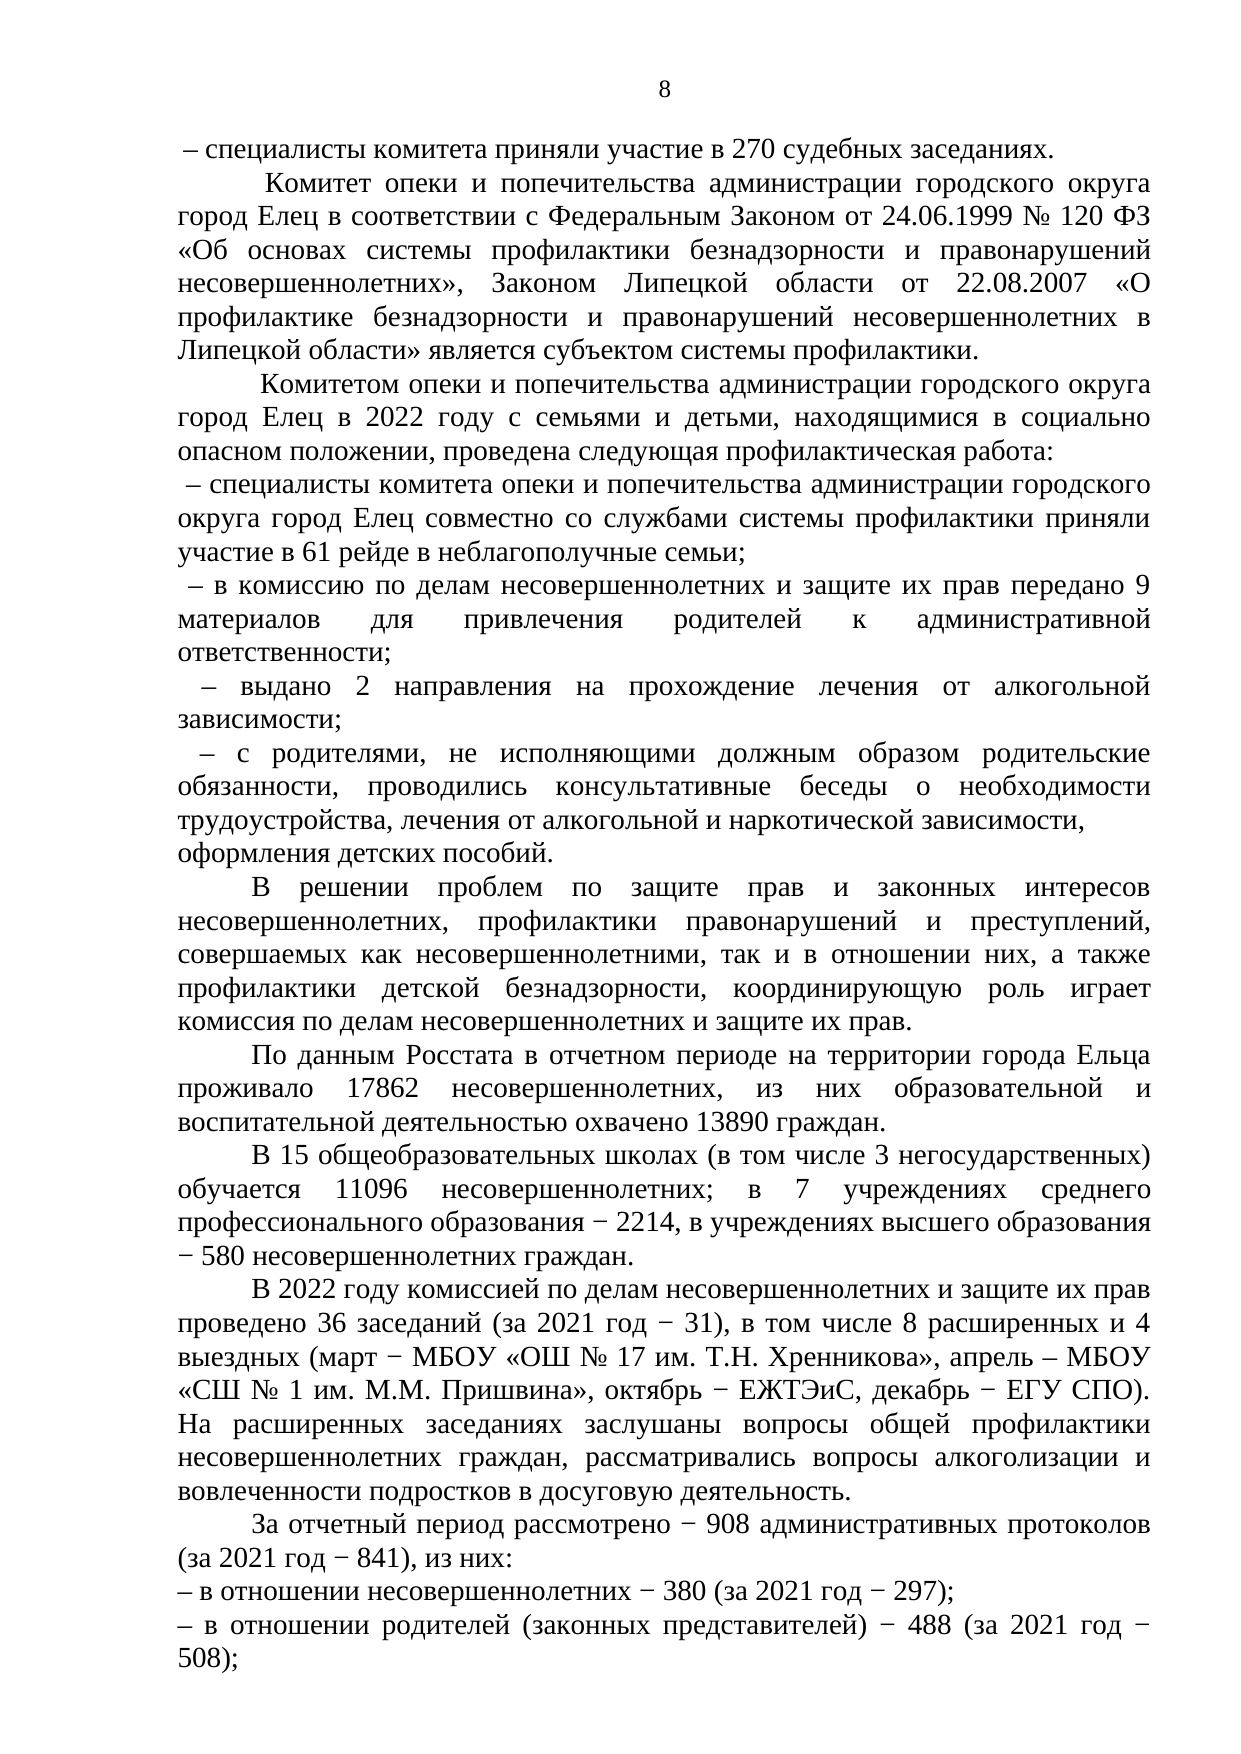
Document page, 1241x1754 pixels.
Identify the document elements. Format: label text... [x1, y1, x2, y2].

text Комитетом опеки и попечительства администрации городского округа город Елец в 2022 году с семьями и детьми, находящимися в социально опасном положении, проведена следующая профилактическая работа: [177, 366, 1152, 467]
text В 15 общеобразовательных школах (в том числе 3 негосударственных) обучается 11096 несовершеннолетних; в 7 учреждениях среднего профессионального образования − 2214, в учреждениях высшего образования − 580 несовершеннолетних граждан. [177, 1137, 1152, 1272]
text По данным Росстата в отчетном периоде на территории города Ельца проживало 17862 несовершеннолетних, из них образовательной и воспитательной деятельностью охвачено 13890 граждан. [177, 1037, 1152, 1137]
text Комитет опеки и попечительства администрации городского округа город Елец в соответствии с Федеральным Законом от 24.06.1999 № 120 ФЗ «Об основах системы профилактики безнадзорности и правонарушений несовершеннолетних», Законом Липецкой области от 22.08.2007 «О профилактике безнадзорности и правонарушений несовершеннолетних в Липецкой области» является субъектом системы профилактики. [177, 165, 1152, 366]
text – специалисты комитета приняли участие в 270 судебных заседаниях. [183, 131, 1152, 165]
text В решении проблем по защите прав и законных интересов несовершеннолетних, профилактики правонарушений и преступлений, совершаемых как несовершеннолетними, так и в отношении них, а также профилактики детской безнадзорности, координирующую роль играет комиссия по делам несовершеннолетних и защите их прав. [177, 869, 1152, 1037]
text – в отношении несовершеннолетних − 380 (за 2021 год − 297); [177, 1573, 1152, 1607]
text За отчетный период рассмотрено − 908 административных протоколов (за 2021 год − 841), из них: [177, 1506, 1152, 1573]
text – специалисты комитета опеки и попечительства администрации городского округа город Елец совместно со службами системы профилактики приняли участие в 61 рейде в неблагополучные семьи; [177, 467, 1152, 567]
text – выдано 2 направления на прохождение лечения от алкогольной зависимости; [177, 668, 1152, 735]
text – в отношении родителей (законных представителей) − 488 (за 2021 год − 508); [177, 1607, 1152, 1674]
text В 2022 году комиссией по делам несовершеннолетних и защите их прав проведено 36 заседаний (за 2021 год − 31), в том числе 8 расширенных и 4 выездных (март − МБОУ «ОШ № 17 им. Т.Н. Хренникова», апрель – МБОУ «СШ № 1 им. М.М. Пришвина», октябрь − ЕЖТЭиС, декабрь − ЕГУ СПО). На расширенных заседаниях заслушаны вопросы общей профилактики несовершеннолетних граждан, рассматривались вопросы алкоголизации и вовлеченности подростков в досуговую деятельность. [177, 1272, 1152, 1506]
text – в комиссию по делам несовершеннолетних и защите их прав передано 9 материалов для привлечения родителей к административной ответственности; [177, 567, 1152, 668]
text – с родителями, не исполняющими должным образом родительские обязанности, проводились консультативные беседы о необходимости трудоустройства, лечения от алкогольной и наркотической зависимости, [177, 735, 1152, 836]
text оформления детских пособий. [177, 836, 1152, 869]
